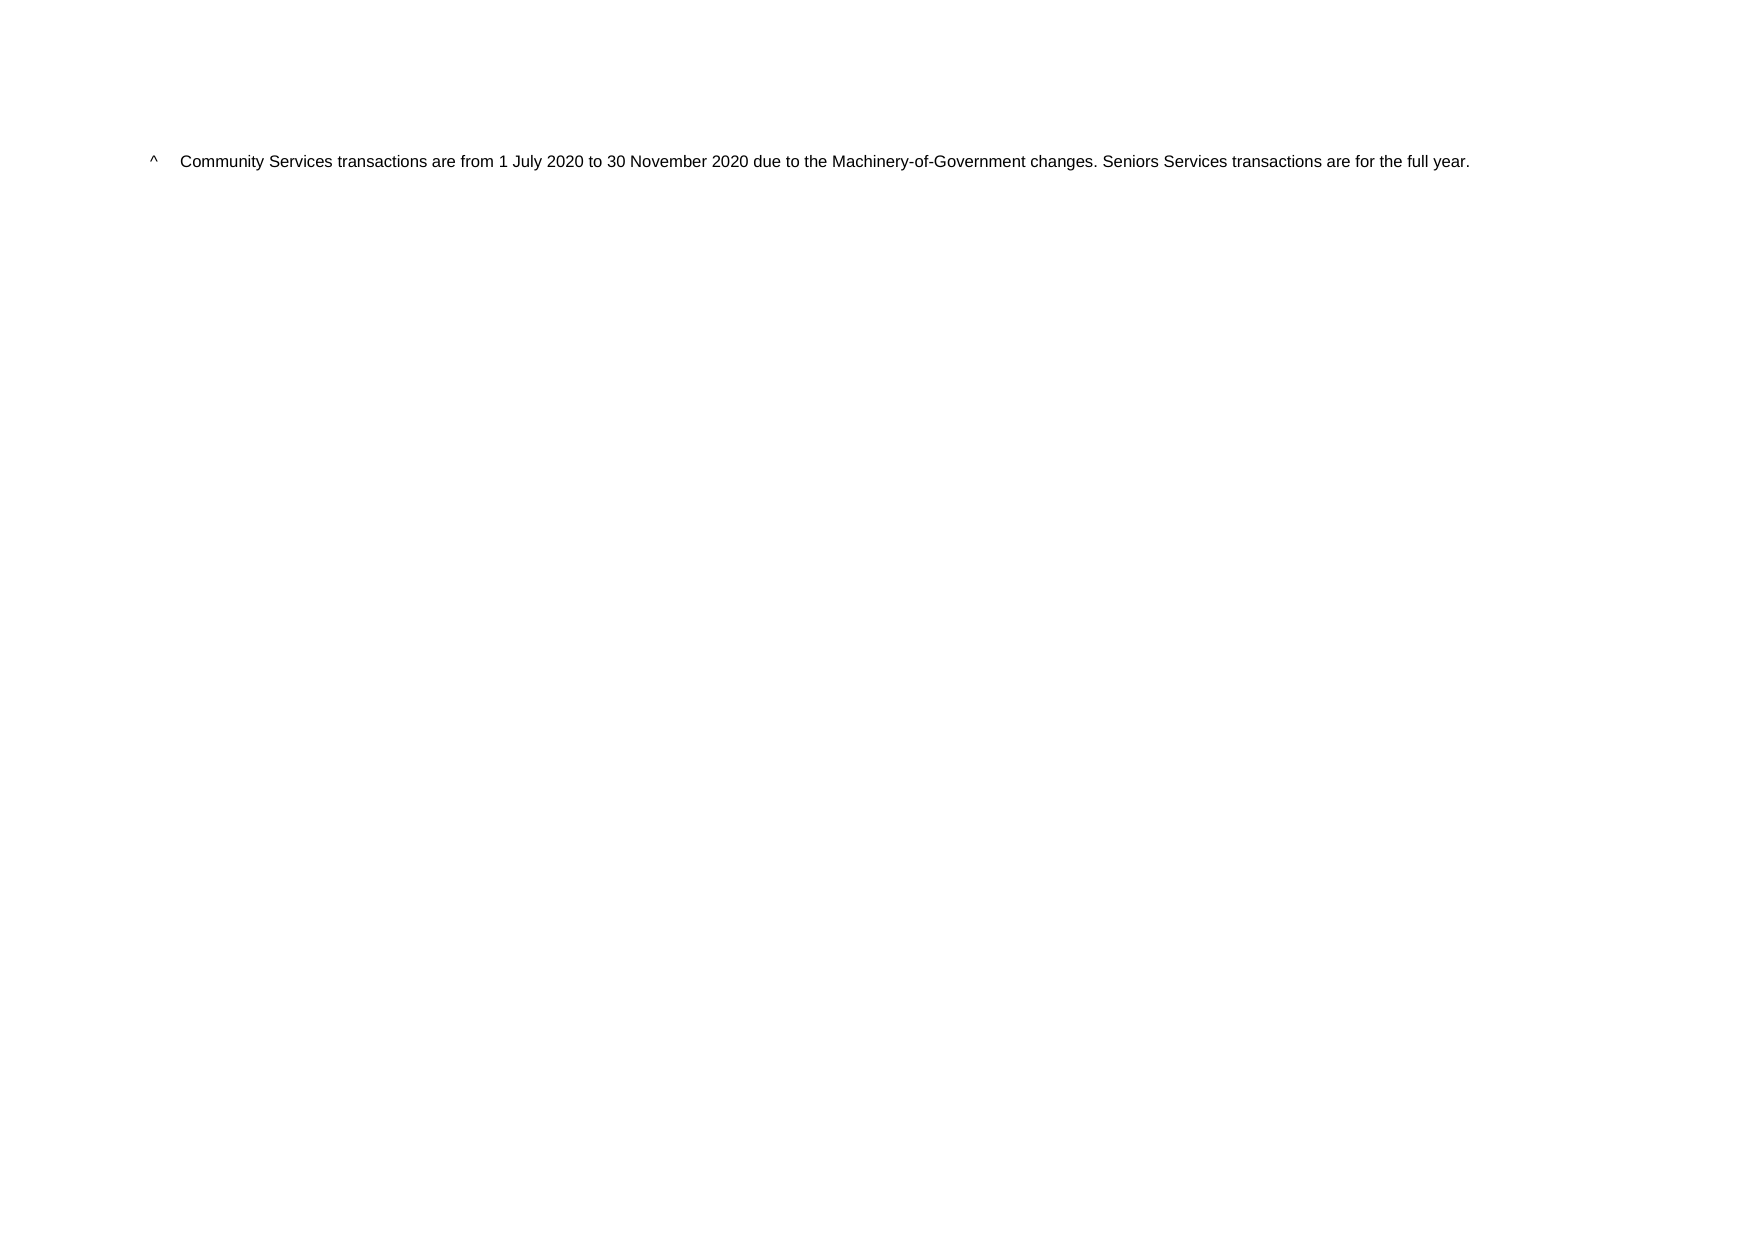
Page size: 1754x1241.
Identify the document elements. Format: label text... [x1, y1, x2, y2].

text ^ Community Services transactions are from 1 July 2020 to 30 November 2020 due to the Machinery-of-Government changes. Seniors Services transactions are for the full year. [150, 150, 1604, 172]
